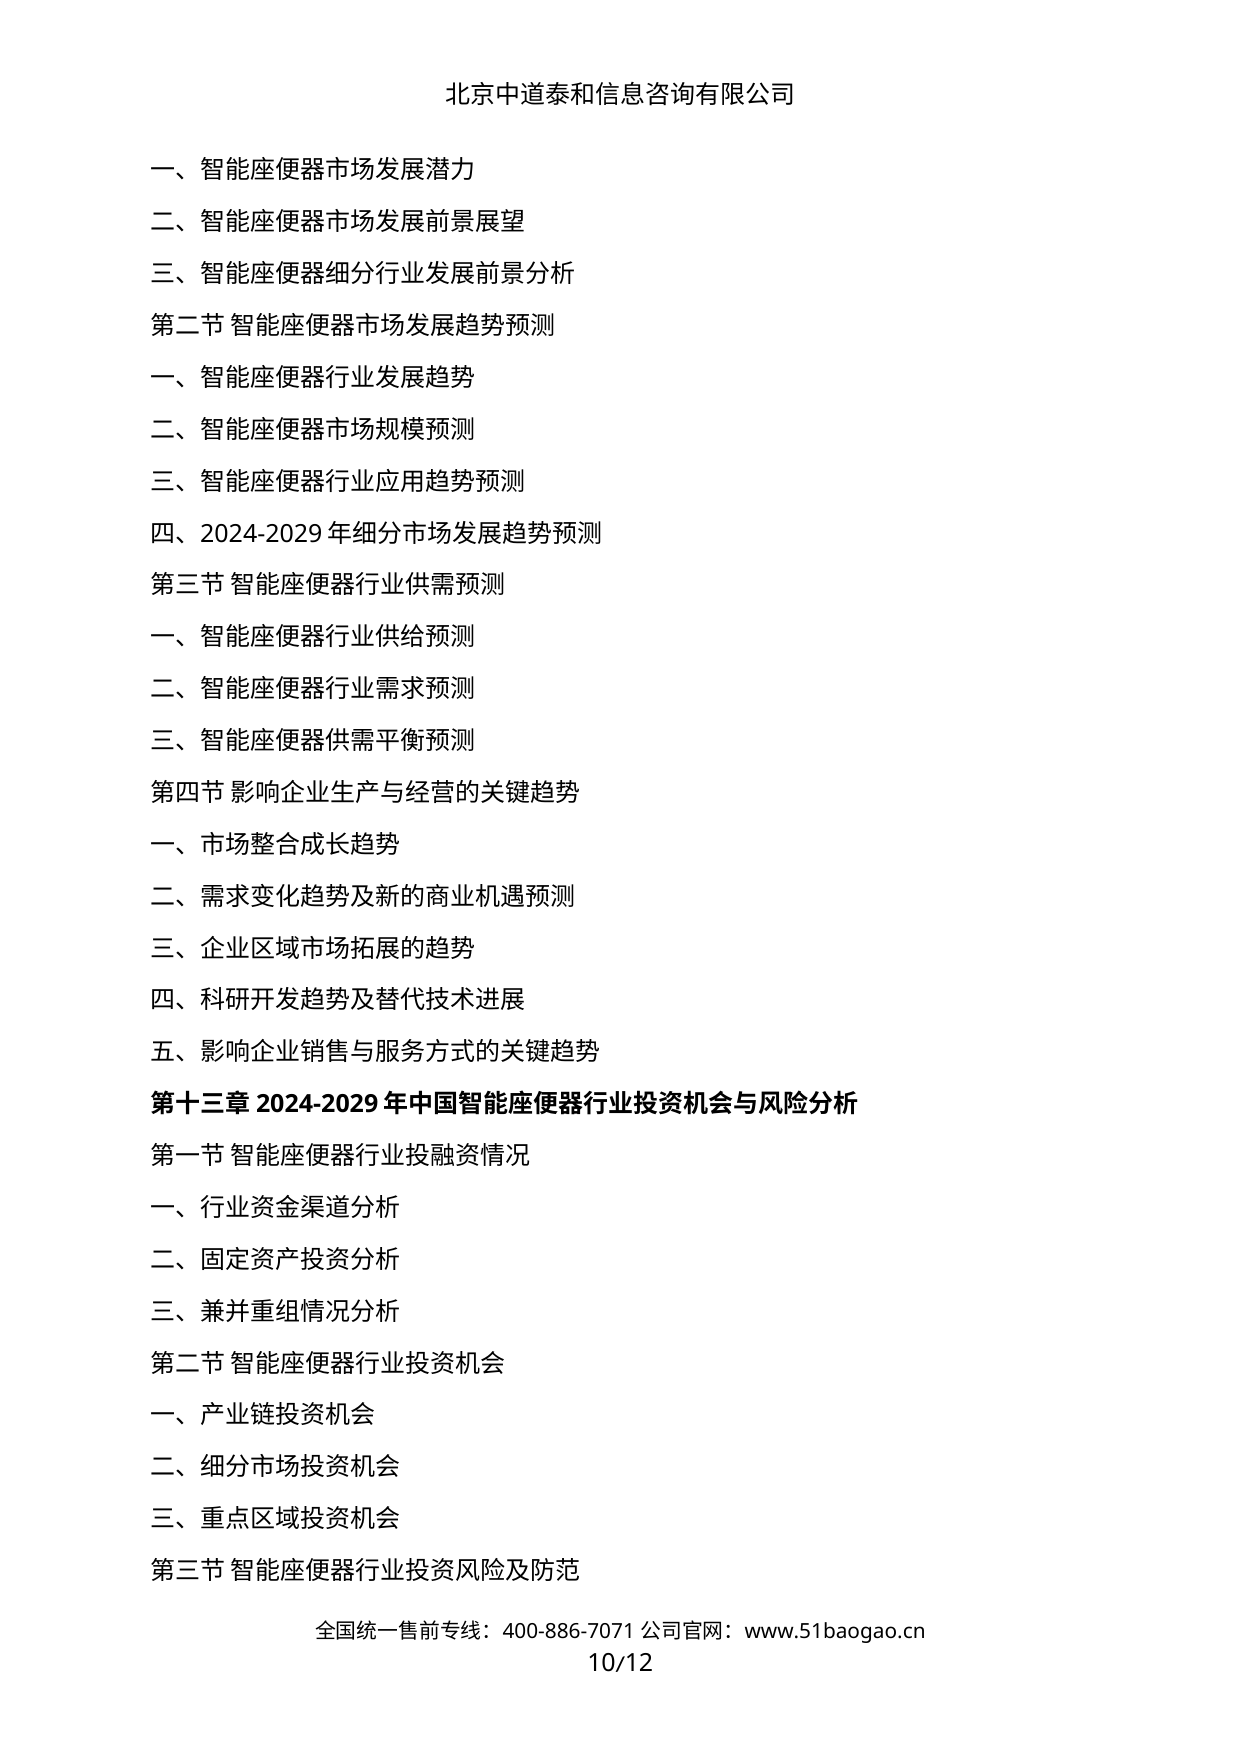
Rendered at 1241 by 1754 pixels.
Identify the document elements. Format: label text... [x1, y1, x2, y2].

text 三、兼并重组情况分析 [150, 1291, 1090, 1327]
text 三、企业区域市场拓展的趋势 [150, 928, 1090, 964]
text 第四节 影响企业生产与经营的关键趋势 [150, 772, 1090, 809]
text 三、智能座便器细分行业发展前景分析 [150, 254, 1090, 290]
text 一、智能座便器市场发展潜力 [150, 150, 1090, 186]
text 三、重点区域投资机会 [150, 1499, 1090, 1535]
text 一、行业资金渠道分析 [150, 1187, 1090, 1224]
text 二、需求变化趋势及新的商业机遇预测 [150, 876, 1090, 912]
text 第十三章 2024-2029年中国智能座便器行业投资机会与风险分析 [150, 1084, 1090, 1120]
text 四、2024-2029年细分市场发展趋势预测 [150, 513, 1090, 549]
text 二、智能座便器市场规模预测 [150, 409, 1090, 446]
text 二、细分市场投资机会 [150, 1447, 1090, 1483]
text 三、智能座便器供需平衡预测 [150, 721, 1090, 757]
text 第二节 智能座便器行业投资机会 [150, 1343, 1090, 1379]
text 三、智能座便器行业应用趋势预测 [150, 461, 1090, 497]
text 一、产业链投资机会 [150, 1395, 1090, 1431]
text 五、影响企业销售与服务方式的关键趋势 [150, 1032, 1090, 1068]
text 二、固定资产投资分析 [150, 1239, 1090, 1276]
text 二、智能座便器行业需求预测 [150, 669, 1090, 705]
text 四、科研开发趋势及替代技术进展 [150, 980, 1090, 1016]
text 一、智能座便器行业发展趋势 [150, 357, 1090, 394]
text 第二节 智能座便器市场发展趋势预测 [150, 306, 1090, 342]
text 第三节 智能座便器行业投资风险及防范 [150, 1551, 1090, 1587]
text 第一节 智能座便器行业投融资情况 [150, 1136, 1090, 1172]
text 二、智能座便器市场发展前景展望 [150, 202, 1090, 238]
text 第三节 智能座便器行业供需预测 [150, 565, 1090, 601]
text 一、市场整合成长趋势 [150, 824, 1090, 861]
text 一、智能座便器行业供给预测 [150, 617, 1090, 653]
